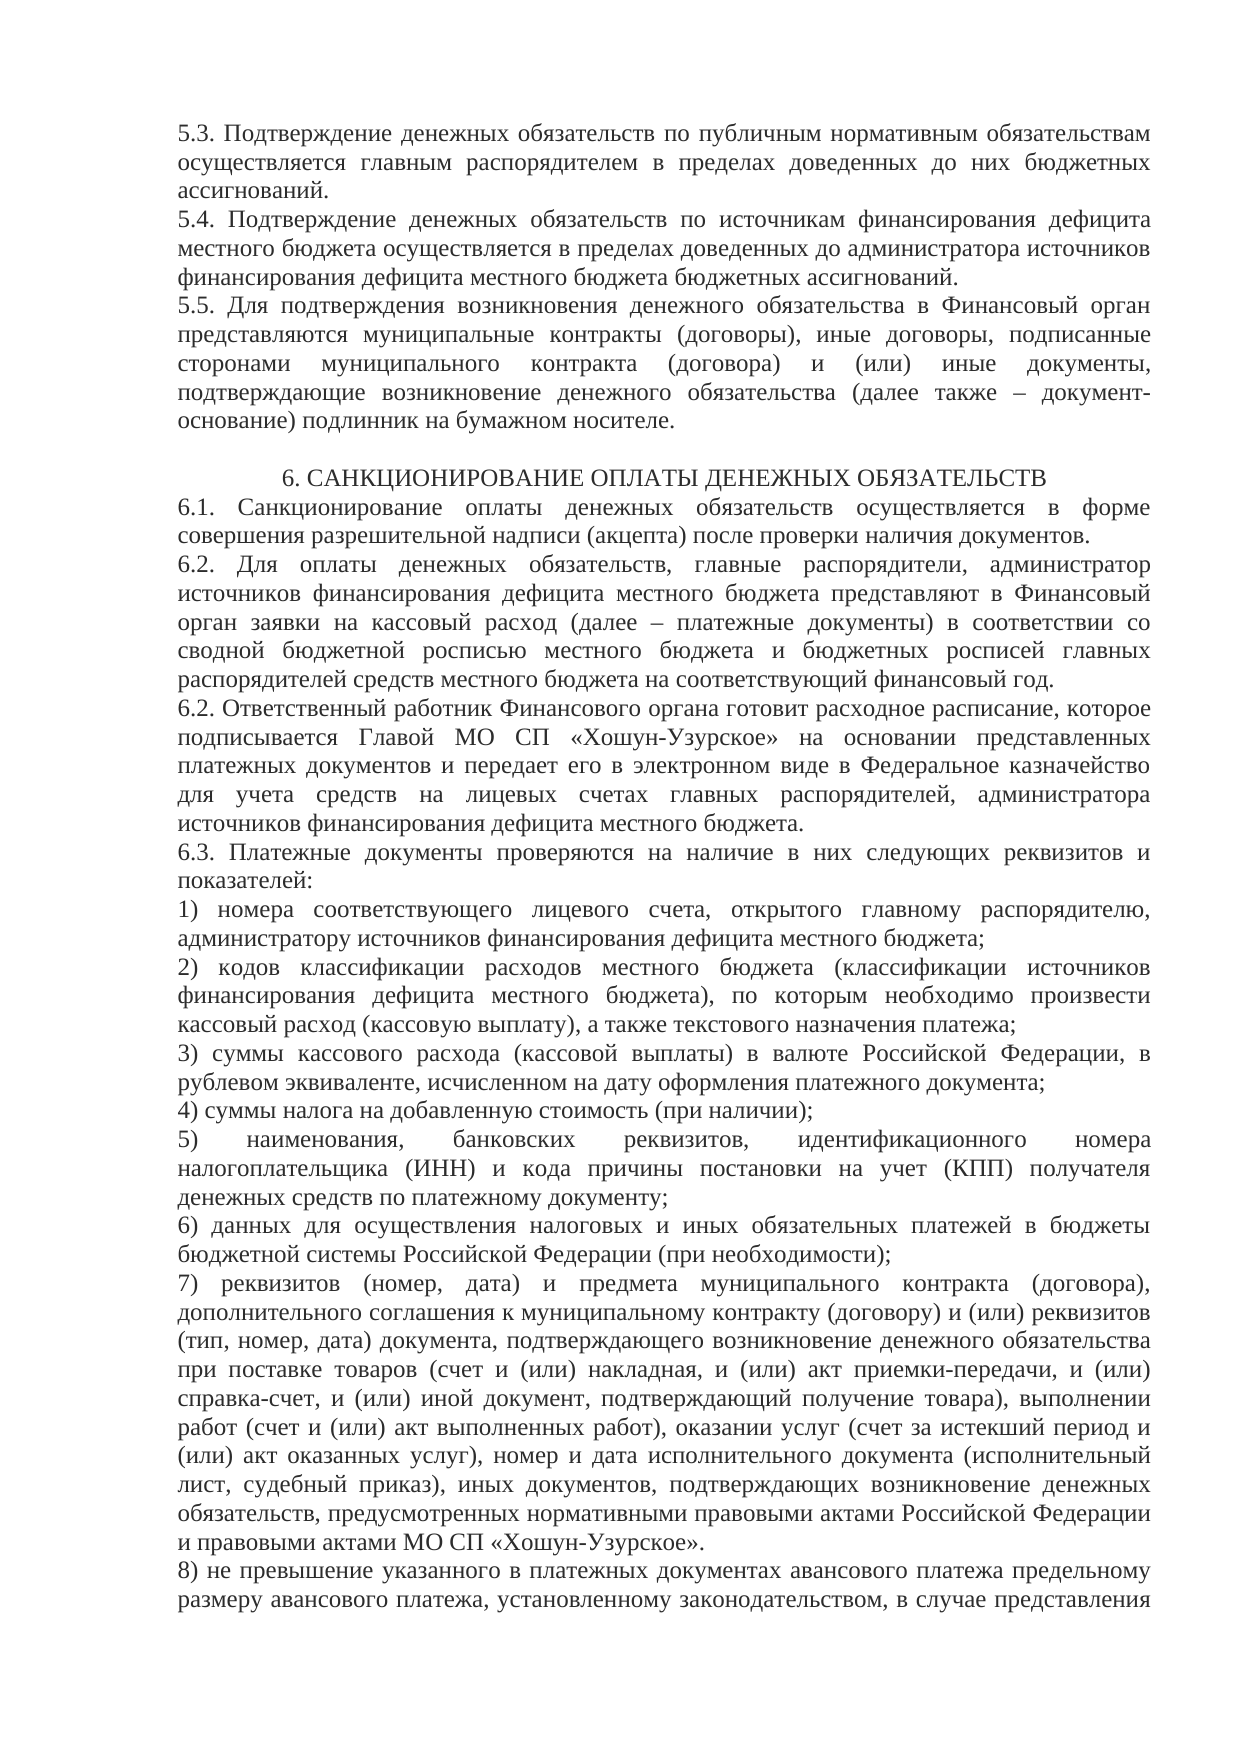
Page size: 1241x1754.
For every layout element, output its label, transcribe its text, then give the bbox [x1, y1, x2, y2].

text 5.5. Для подтверждения возникновения денежного обязательства в Финансовый орган представляются муниципальные контракты (договоры), иные договоры, подписанные сторонами муниципального контракта (договора) и (или) иные документы, подтверждающие возникновение денежного обязательства (далее также – документ-основание) подлинник на бумажном носителе. [177, 291, 1152, 434]
text 2) кодов классификации расходов местного бюджета (классификации источников финансирования дефицита местного бюджета), по которым необходимо произвести кассовый расход (кассовую выплату), а также текстового назначения платежа; [177, 952, 1152, 1038]
text 6) данных для осуществления налоговых и иных обязательных платежей в бюджеты бюджетной системы Российской Федерации (при необходимости); [177, 1211, 1152, 1268]
text 5.3. Подтверждение денежных обязательств по публичным нормативным обязательствам осуществляется главным распорядителем в пределах доведенных до них бюджетных ассигнований. [177, 118, 1152, 204]
text 6.3. Платежные документы проверяются на наличие в них следующих реквизитов и показателей: [177, 837, 1152, 894]
text 6.2. Для оплаты денежных обязательств, главные распорядители, администратор источников финансирования дефицита местного бюджета представляют в Финансовый орган заявки на кассовый расход (далее – платежные документы) в соответствии со сводной бюджетной росписью местного бюджета и бюджетных росписей главных распорядителей средств местного бюджета на соответствующий финансовый год. [177, 549, 1152, 693]
text 5.4. Подтверждение денежных обязательств по источникам финансирования дефицита местного бюджета осуществляется в пределах доведенных до администратора источников финансирования дефицита местного бюджета бюджетных ассигнований. [177, 204, 1152, 291]
text 6.2. Ответственный работник Финансового органа готовит расходное расписание, которое подписывается Главой МО СП «Хошун-Узурское» на основании представленных платежных документов и передает его в электронном виде в Федеральное казначейство для учета средств на лицевых счетах главных распорядителей, администратора источников финансирования дефицита местного бюджета. [177, 693, 1152, 837]
text 5) наименования, банковских реквизитов, идентификационного номера налогоплательщика (ИНН) и кода причины постановки на учет (КПП) получателя денежных средств по платежному документу; [177, 1124, 1152, 1211]
text 7) реквизитов (номер, дата) и предмета муниципального контракта (договора), дополнительного соглашения к муниципальному контракту (договору) и (или) реквизитов (тип, номер, дата) документа, подтверждающего возникновение денежного обязательства при поставке товаров (счет и (или) накладная, и (или) акт приемки-передачи, и (или) справка-счет, и (или) иной документ, подтверждающий получение товара), выполнении работ (счет и (или) акт выполненных работ), оказании услуг (счет за истекший период и (или) акт оказанных услуг), номер и дата исполнительного документа (исполнительный лист, судебный приказ), иных документов, подтверждающих возникновение денежных обязательств, предусмотренных нормативными правовыми актами Российской Федерации и правовыми актами МО СП «Хошун-Узурское». [177, 1268, 1152, 1556]
text 4) суммы налога на добавленную стоимость (при наличии); [177, 1096, 1152, 1124]
text 6. САНКЦИОНИРОВАНИЕ ОПЛАТЫ ДЕНЕЖНЫХ ОБЯЗАТЕЛЬСТВ [177, 463, 1152, 492]
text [177, 1556, 1152, 1613]
text 1) номера соответствующего лицевого счета, открытого главному распорядителю, администратору источников финансирования дефицита местного бюджета; [177, 894, 1152, 952]
text 6.1. Санкционирование оплаты денежных обязательств осуществляется в форме совершения разрешительной надписи (акцепта) после проверки наличия документов. [177, 492, 1152, 549]
text 3) суммы кассового расхода (кассовой выплаты) в валюте Российской Федерации, в рублевом эквиваленте, исчисленном на дату оформления платежного документа; [177, 1038, 1152, 1096]
